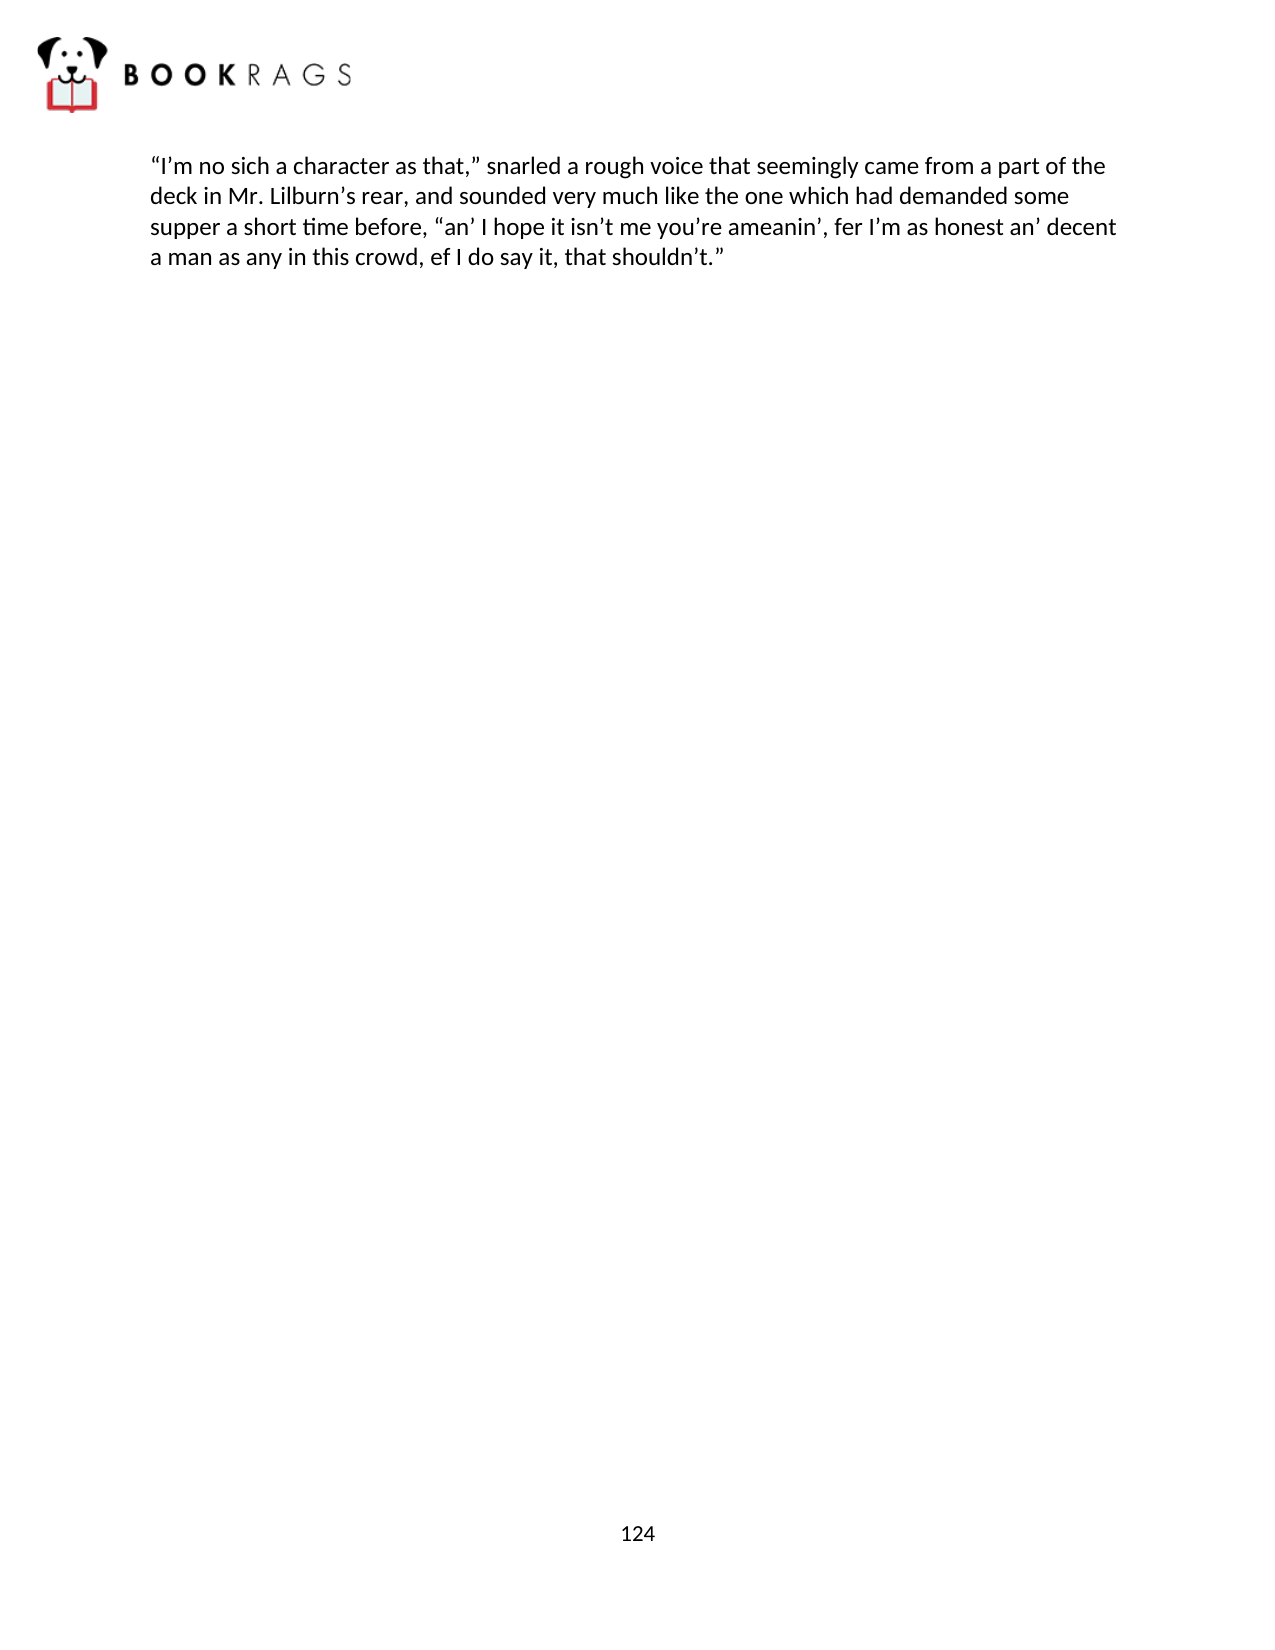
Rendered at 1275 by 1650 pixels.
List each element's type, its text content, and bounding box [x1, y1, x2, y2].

text “I’m no sich a character as that,” snarled a rough voice that seemingly came from a part of the deck in Mr. Lilburn’s rear, and sounded very much like the one which had demanded some supper a short time before, “an’ I hope it isn’t me you’re ameanin’, fer I’m as honest an’ decent a man as any in this crowd, ef I do say it, that shouldn’t.” [150, 150, 1125, 272]
picture [37, 37, 351, 113]
